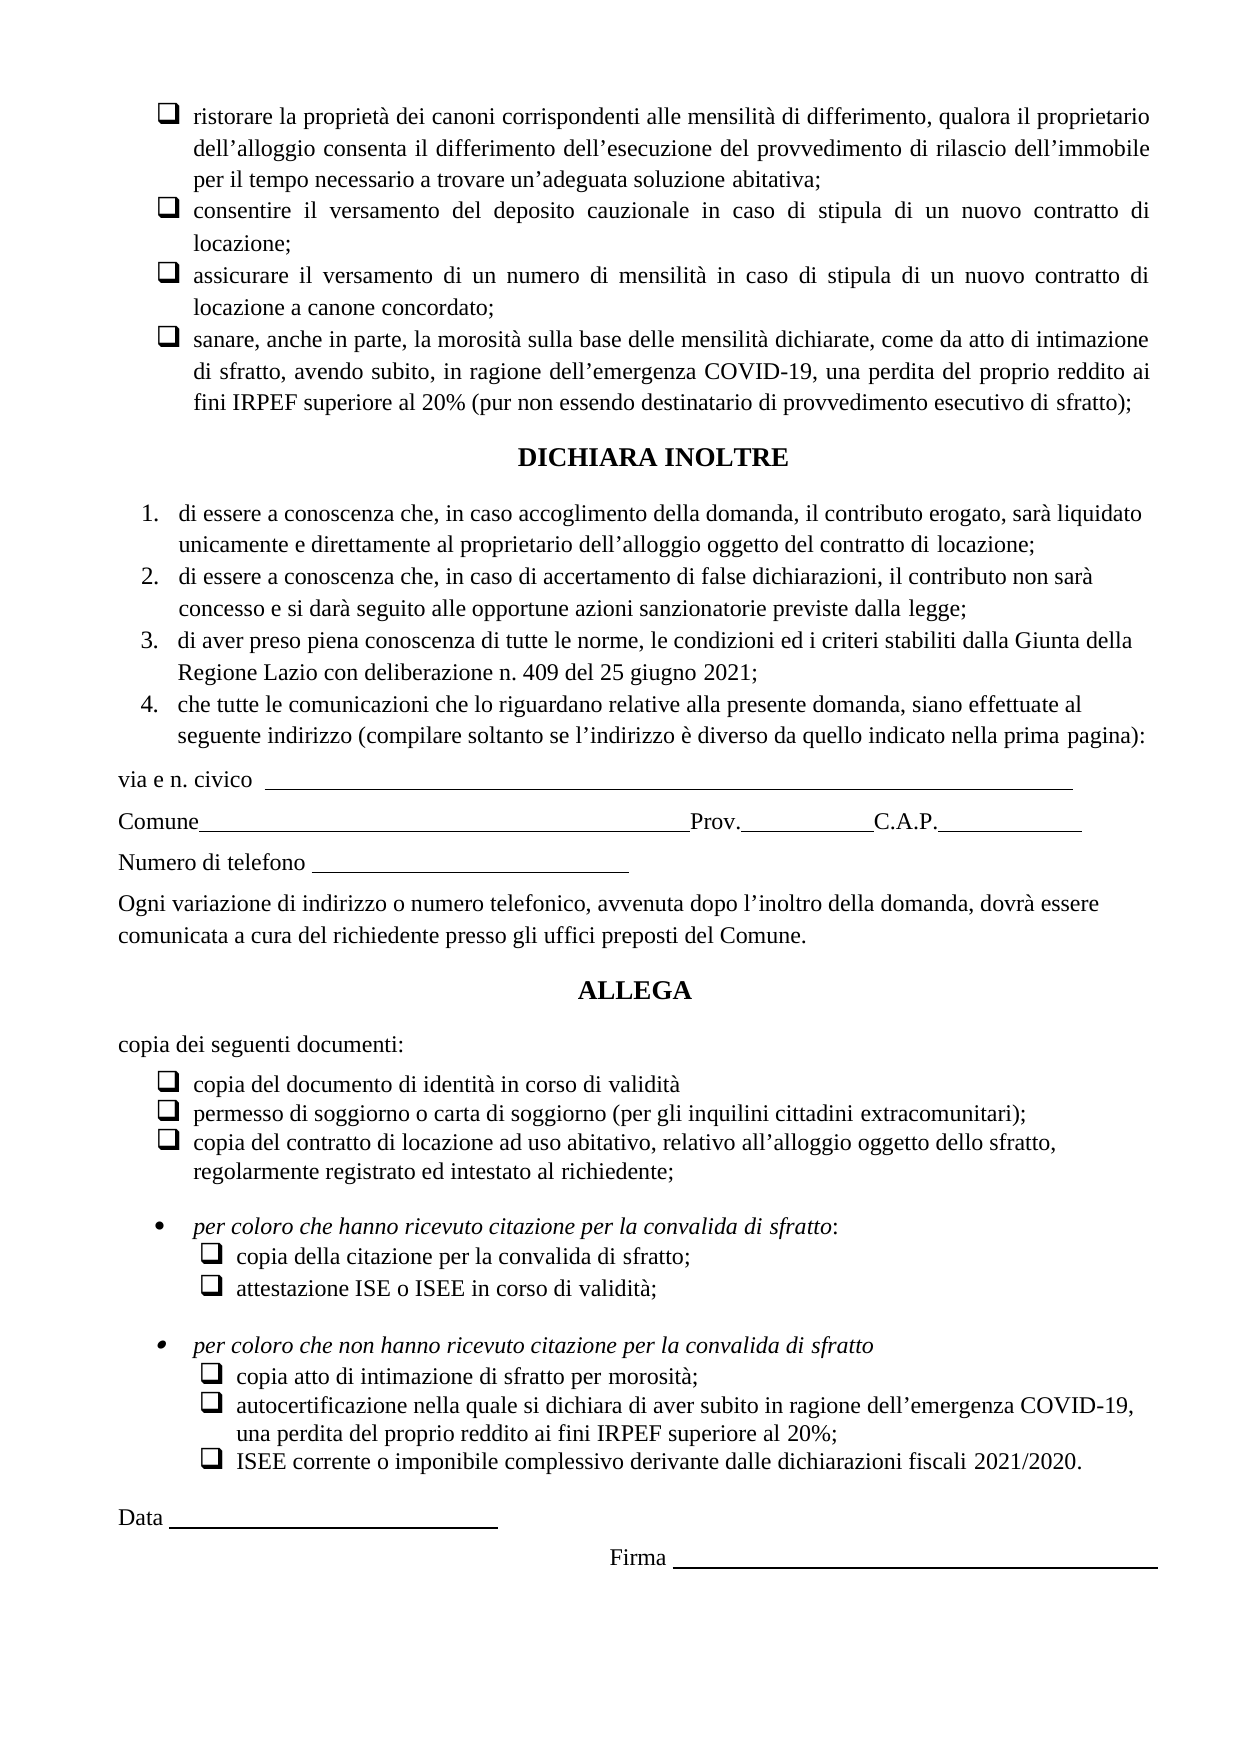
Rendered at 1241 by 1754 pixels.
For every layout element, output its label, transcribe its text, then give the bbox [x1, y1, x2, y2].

list assicurare il versamento di un numero di mensilità in caso di stipula di un nuovo contratto di locazione a canone concordato; [156, 261, 1152, 321]
list ristorare la proprietà dei canoni corrispondenti alle mensilità di differimento, qualora il proprietario dell’alloggio consenta il differimento dell’esecuzione del provvedimento di rilascio dell’immobile per il tempo necessario a trovare un’adeguata soluzione abitativa; [156, 102, 1152, 193]
text via e n. civico Comune Prov. C.A.P. Numero di telefono [118, 765, 1082, 876]
list sanare, anche in parte, la morosità sulla base delle mensilità dichiarate, come da atto di intimazione di sfratto, avendo subito, in ragione dell’emergenza COVID-19, una perdita del proprio reddito ai fini IRPEF superiore al 20% (pur non essendo destinatario di provvedimento esecutivo di sfratto); [156, 325, 1152, 416]
subtitle ALLEGA [114, 974, 1156, 1005]
list copia del contratto di locazione ad uso abitativo, relativo all’alloggio oggetto dello sfratto, regolarmente registrato ed intestato al richiedente; [156, 1128, 1152, 1184]
list consentire il versamento del deposito cauzionale in caso di stipula di un nuovo contratto di locazione; [156, 196, 1152, 256]
list per coloro che hanno ricevuto citazione per la convalida di sfratto: [155, 1212, 1169, 1240]
text copia dei seguenti documenti: [118, 1030, 1169, 1058]
text Data [118, 1503, 1169, 1531]
list copia del documento di identità in corso di validità [155, 1070, 1169, 1099]
list ISEE corrente o imponibile complessivo derivante dalle dichiarazioni fiscali 2021/2020. [198, 1447, 1169, 1476]
list autocertificazione nella quale si dichiara di aver subito in ragione dell’emergenza COVID-19, una perdita del proprio reddito ai fini IRPEF superiore al 20%; [198, 1391, 1152, 1447]
list copia della citazione per la convalida di sfratto; [198, 1240, 1169, 1271]
text Ogni variazione di indirizzo o numero telefonico, avvenuta dopo l’inoltro della domanda, dovrà essere comunicata a cura del richiedente presso gli uffici preposti del Comune. [118, 889, 1169, 949]
list che tutte le comunicazioni che lo riguardano relative alla presente domanda, siano effettuate al seguente indirizzo (compilare soltanto se l’indirizzo è diverso da quello indicato nella prima pagina): [140, 689, 1151, 749]
list attestazione ISE o ISEE in corso di validità; [198, 1271, 1169, 1302]
list di essere a conoscenza che, in caso accoglimento della domanda, il contributo erogato, sarà liquidato unicamente e direttamente al proprietario dell’alloggio oggetto del contratto di locazione; [141, 498, 1151, 558]
list di aver preso piena conoscenza di tutte le norme, le condizioni ed i criteri stabiliti dalla Giunta della Regione Lazio con deliberazione n. 409 del 25 giugno 2021; [140, 625, 1152, 685]
text Firma [609, 1543, 1169, 1571]
list per coloro che non hanno ricevuto citazione per la convalida di sfratto [155, 1330, 1169, 1359]
list copia atto di intimazione di sfratto per morosità; [198, 1359, 1169, 1391]
list permesso di soggiorno o carta di soggiorno (per gli inquilini cittadini extracomunitari); [155, 1099, 1169, 1128]
list di essere a conoscenza che, in caso di accertamento di false dichiarazioni, il contributo non sarà concesso e si darà seguito alle opportune azioni sanzionatorie previste dalla legge; [141, 561, 1151, 621]
subtitle DICHIARA INOLTRE [151, 441, 1156, 472]
